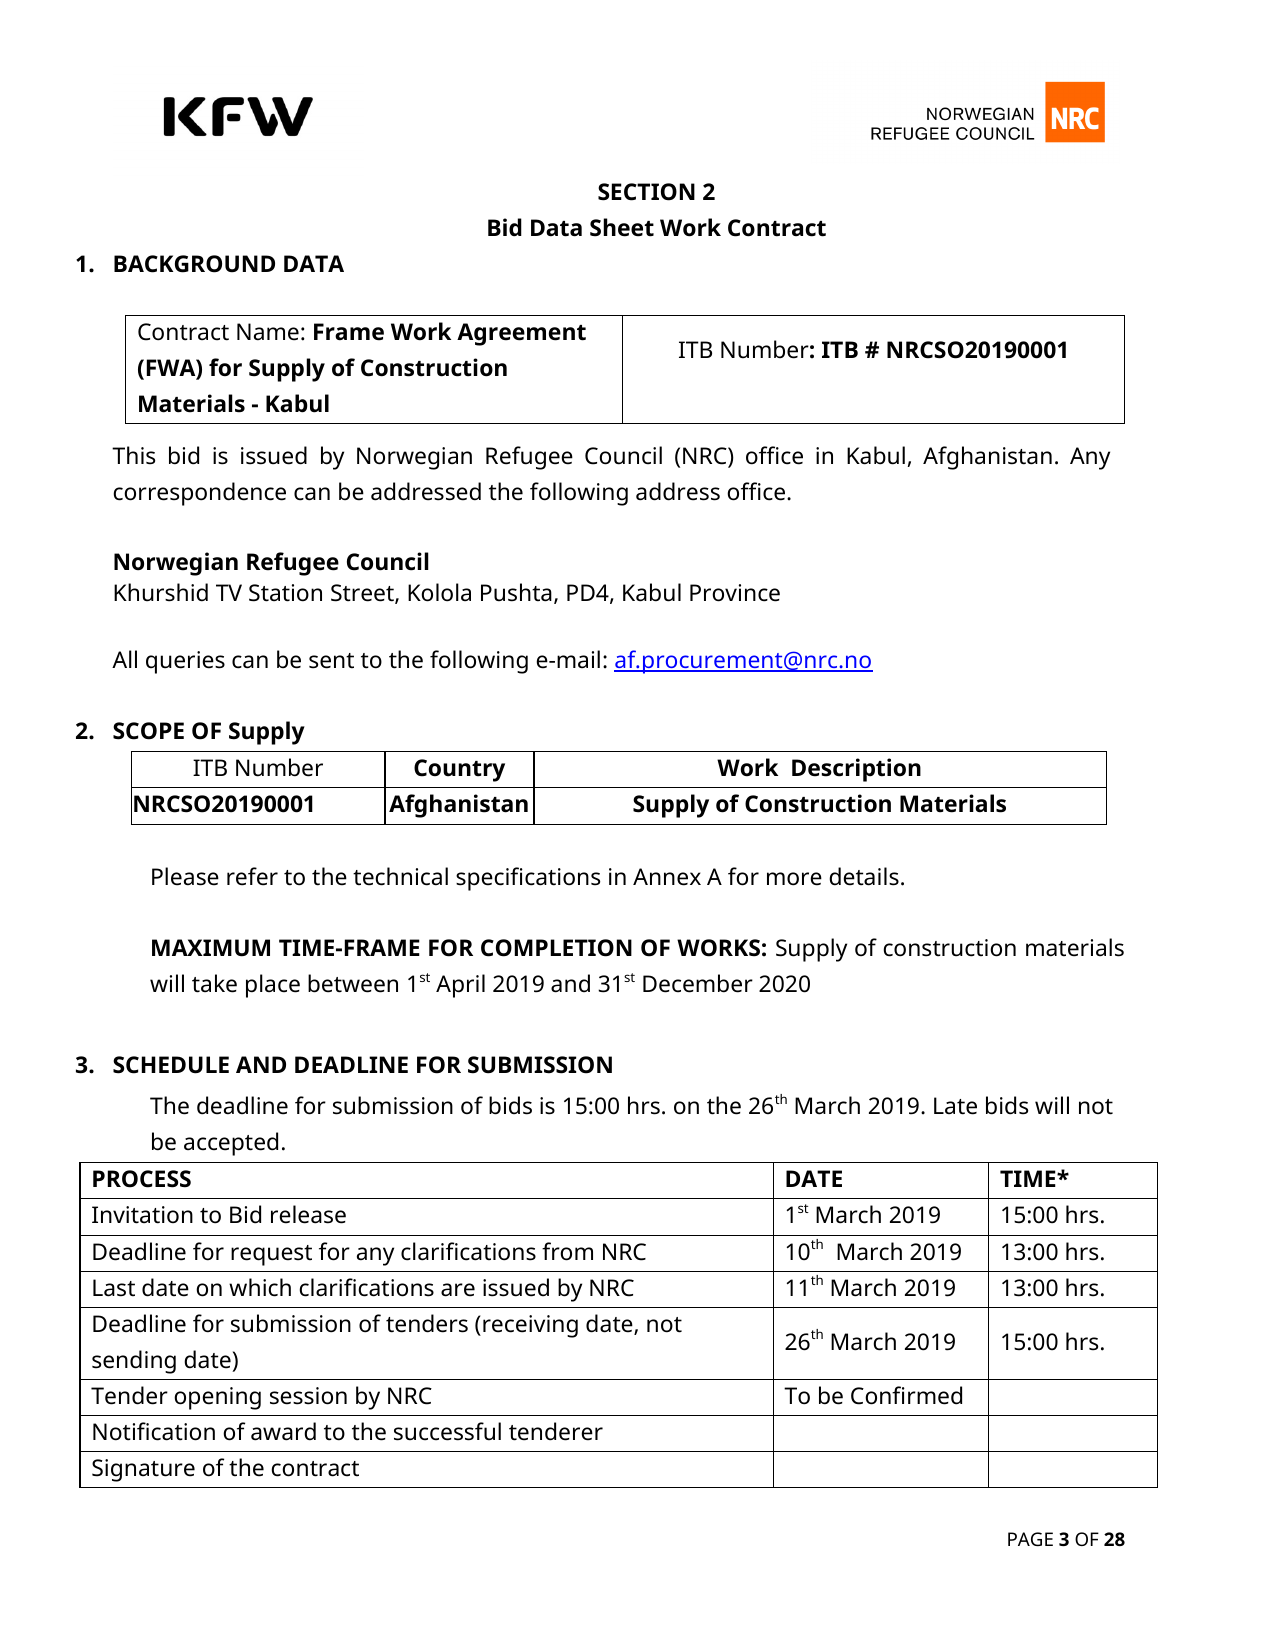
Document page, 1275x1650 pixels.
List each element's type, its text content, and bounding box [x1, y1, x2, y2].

table_header TIME* [989, 1163, 1157, 1198]
table_cell 15:00 hrs. [989, 1308, 1157, 1379]
table_cell Deadline for request for any clarifications from NRC [81, 1236, 773, 1271]
table_header ITB Number [132, 752, 384, 787]
text Norwegian Refugee Council [112, 546, 1125, 577]
text SECTION 2 [187, 176, 1125, 207]
table_cell 10th March 2019 [774, 1236, 988, 1271]
table_cell [774, 1452, 988, 1487]
table_cell 1st March 2019 [774, 1199, 988, 1234]
table_header ITB Number: ITB # NRCSO20190001 [623, 316, 1124, 423]
table_cell 11th March 2019 [774, 1272, 988, 1307]
text All queries can be sent to the following e-mail: af.procurement@nrc.no [112, 644, 1112, 675]
text MAXIMUM TIME-FRAME FOR COMPLETION OF WORKS: Supply of construction materials will take place between 1st April 2019 and 31st December 2020 [150, 932, 1125, 999]
table_cell 13:00 hrs. [989, 1272, 1157, 1307]
text The deadline for submission of bids is 15:00 hrs. on the 26th March 2019. Late bids will not be accepted. [150, 1090, 1125, 1157]
table_cell Invitation to Bid release [81, 1199, 773, 1234]
picture [112, 58, 364, 176]
table_cell [989, 1380, 1157, 1415]
table_header Country [386, 752, 533, 787]
list SCHEDULE AND DEADLINE FOR SUBMISSION [75, 1043, 1125, 1082]
text Bid Data Sheet Work Contract [187, 212, 1125, 243]
table_cell Last date on which clarifications are issued by NRC [81, 1272, 773, 1307]
text Khurshid TV Station Street, Kolola Pushta, PD4, Kabul Province [112, 577, 1125, 609]
table_cell Deadline for submission of tenders (receiving date, not sending date) [81, 1308, 773, 1379]
table_header DATE [774, 1163, 988, 1198]
table_cell [774, 1416, 988, 1451]
table_cell To be Confirmed [774, 1380, 988, 1415]
table_cell Tender opening session by NRC [81, 1380, 773, 1415]
list SCOPE OF Supply [75, 715, 1125, 746]
table_cell [989, 1452, 1157, 1487]
table_cell Notification of award to the successful tenderer [81, 1416, 773, 1451]
table_cell 15:00 hrs. [989, 1199, 1157, 1234]
text Please refer to the technical specifications in Annex A for more details. [150, 860, 1125, 892]
table_cell Supply of Construction Materials [535, 788, 1106, 823]
table_cell Signature of the contract [81, 1452, 773, 1487]
table_cell 13:00 hrs. [989, 1236, 1157, 1271]
table_header Work Description [535, 752, 1106, 787]
list BACKGROUND DATA [75, 248, 1125, 279]
table_cell NRCSO20190001 [132, 788, 384, 823]
table_cell [989, 1416, 1157, 1451]
table_header PROCESS [81, 1163, 773, 1198]
text This bid is issued by Norwegian Refugee Council (NRC) office in Kabul, Afghanistan. Any correspondence can be addressed the following address office. [112, 440, 1112, 507]
table_header Contract Name: Frame Work Agreement (FWA) for Supply of Construction Materials - Kabul [126, 316, 622, 423]
table_cell Afghanistan [386, 788, 533, 823]
table_cell 26th March 2019 [774, 1308, 988, 1379]
